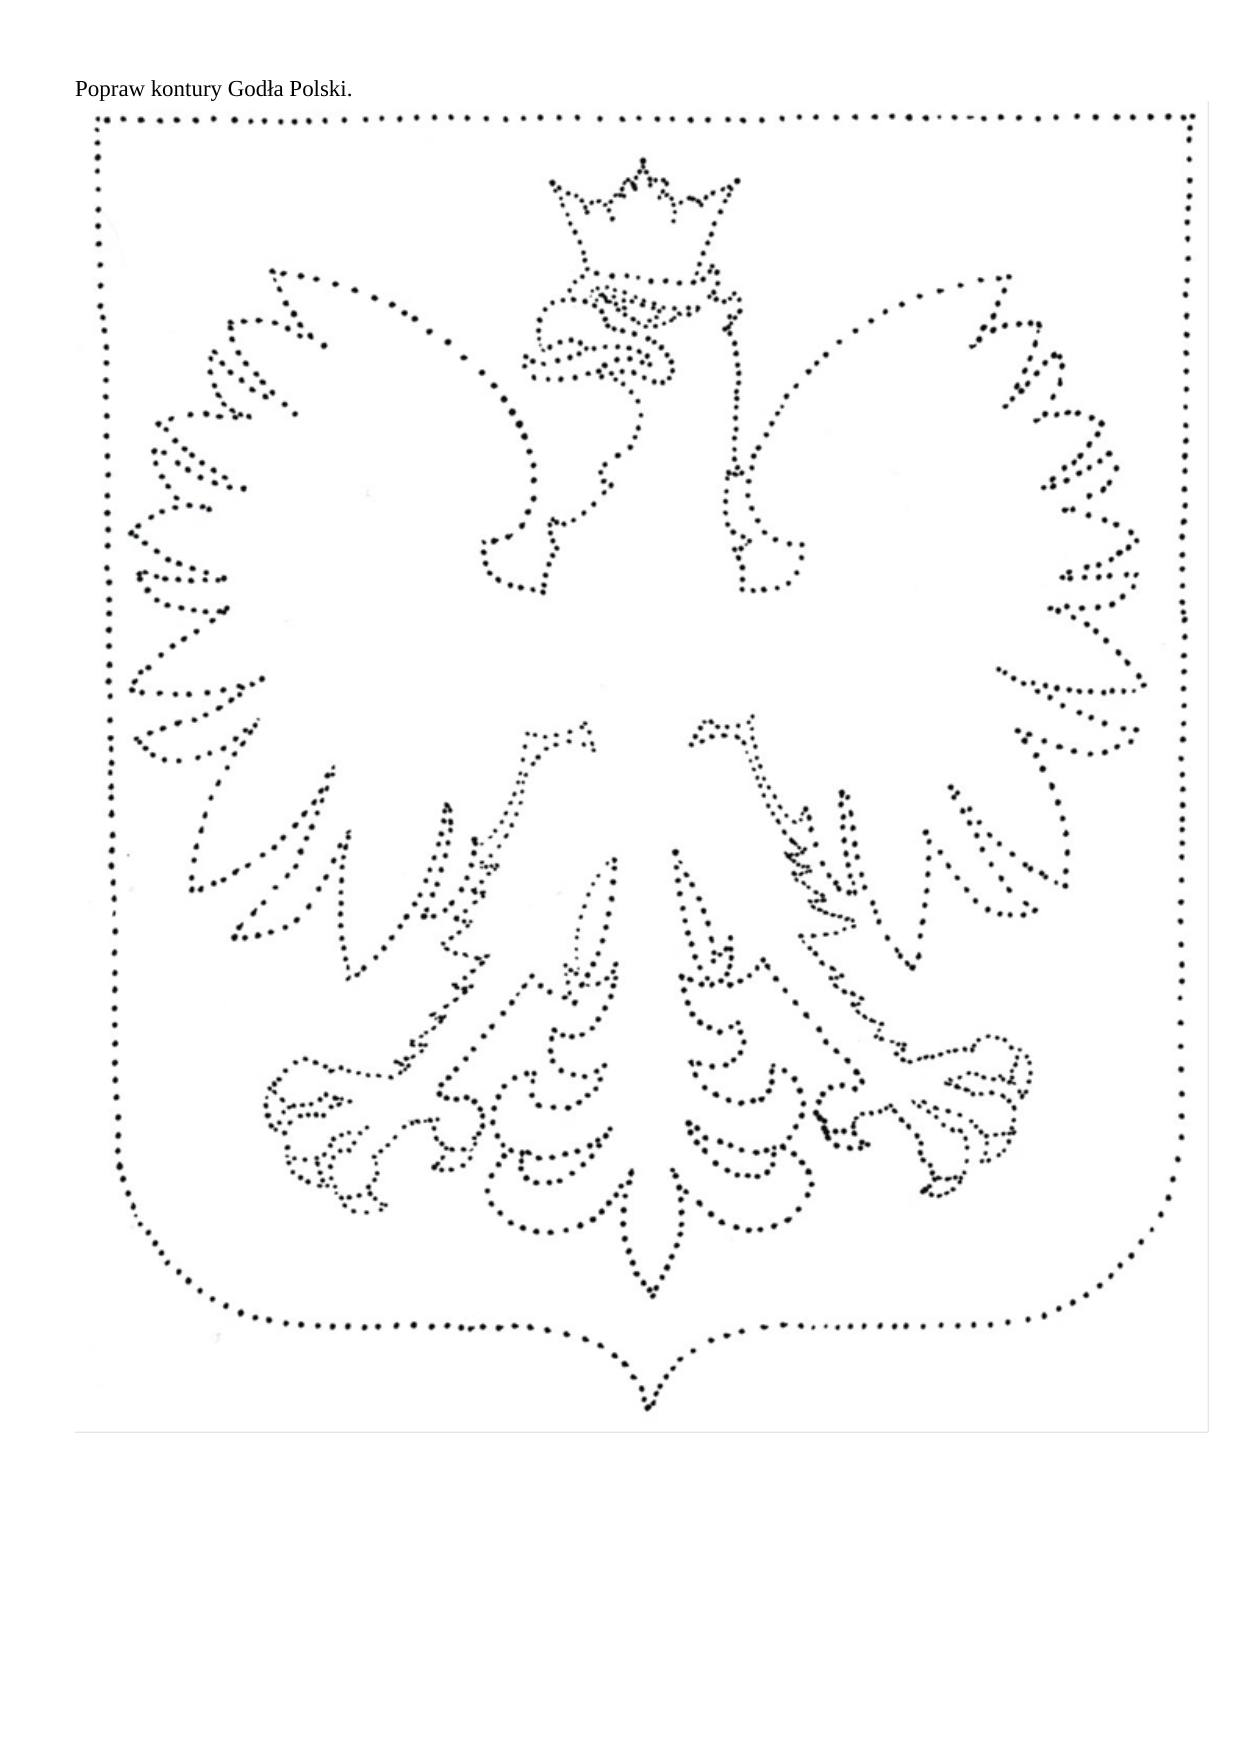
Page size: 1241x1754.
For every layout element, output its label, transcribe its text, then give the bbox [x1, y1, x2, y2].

text Popraw kontury Godła Polski. [75, 75, 1165, 101]
picture [75, 101, 1210, 1434]
